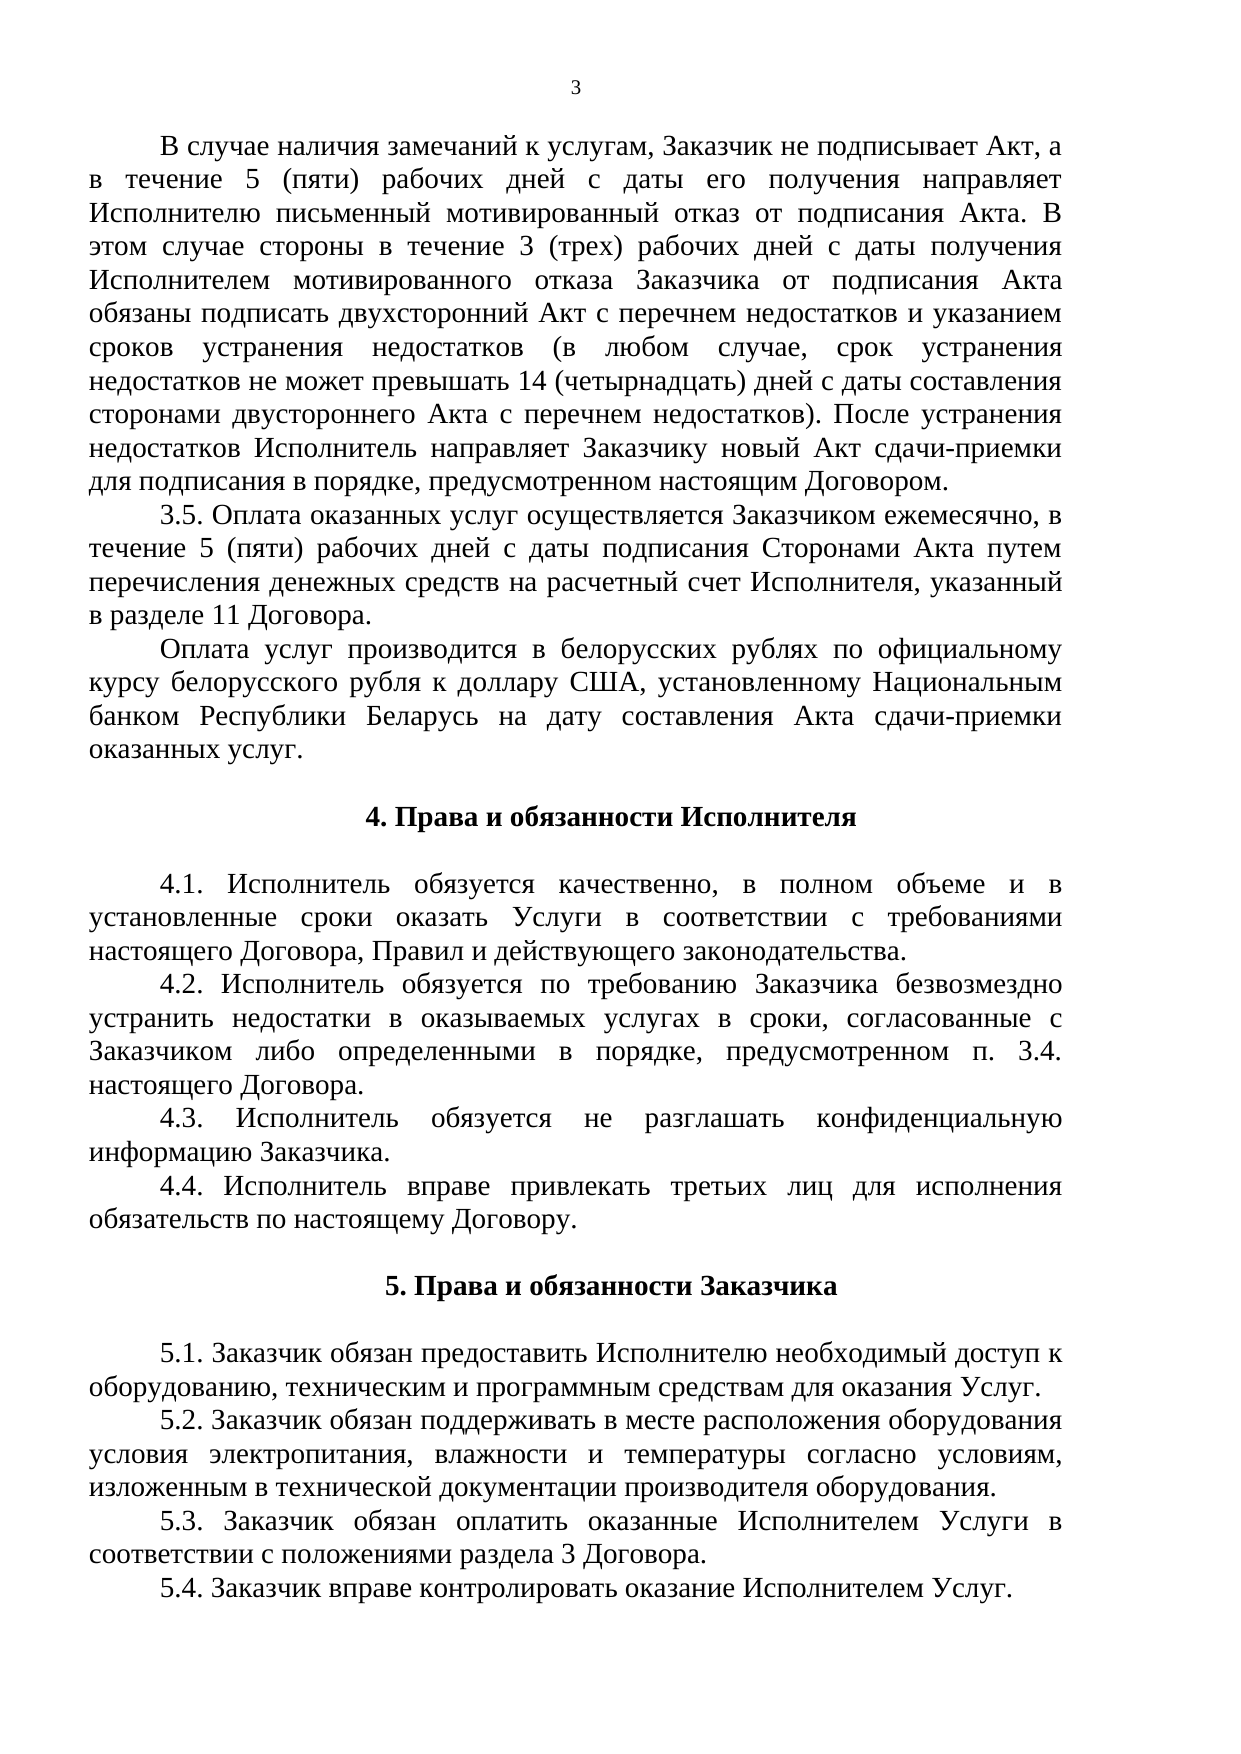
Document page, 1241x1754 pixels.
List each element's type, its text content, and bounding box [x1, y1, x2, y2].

text 4.3. Исполнитель обязуется не разглашать конфиденциальную информацию Заказчика. [89, 1101, 1063, 1168]
text 4.2. Исполнитель обязуется по требованию Заказчика безвозмездно устранить недостатки в оказываемых услугах в сроки, согласованные с Заказчиком либо определенными в порядке, предусмотренном п. 3.4. настоящего Договора. [89, 966, 1063, 1101]
text Оплата услуг производится в белорусских рублях по официальному курсу белорусского рубля к доллару США, установленному Национальным банком Республики Беларусь на дату составления Акта сдачи-приемки оказанных услуг. [89, 631, 1063, 765]
text 4.1. Исполнитель обязуется качественно, в полном объеме и в установленные сроки оказать Услуги в соответствии с требованиями настоящего Договора, Правил и действующего законодательства. [89, 866, 1063, 966]
text 5.3. Заказчик обязан оплатить оказанные Исполнителем Услуги в соответствии с положениями раздела 3 Договора. [89, 1503, 1063, 1570]
text 5.4. Заказчик вправе контролировать оказание Исполнителем Услуг. [89, 1570, 1063, 1604]
text 5.1. Заказчик обязан предоставить Исполнителю необходимый доступ к оборудованию, техническим и программным средствам для оказания Услуг. [89, 1335, 1063, 1402]
text 4.4. Исполнитель вправе привлекать третьих лиц для исполнения обязательств по настоящему Договору. [89, 1168, 1063, 1235]
text 3.5. Оплата оказанных услуг осуществляется Заказчиком ежемесячно, в течение 5 (пяти) рабочих дней с даты подписания Сторонами Акта путем перечисления денежных средств на расчетный счет Исполнителя, указанный в разделе 11 Договора. [89, 497, 1063, 631]
text 4. Права и обязанности Исполнителя [89, 799, 1063, 832]
text 5. Права и обязанности Заказчика [89, 1268, 1063, 1302]
text В случае наличия замечаний к услугам, Заказчик не подписывает Акт, а в течение 5 (пяти) рабочих дней с даты его получения направляет Исполнителю письменный мотивированный отказ от подписания Акта. В этом случае стороны в течение 3 (трех) рабочих дней с даты получения Исполнителем мотивированного отказа Заказчика от подписания Акта обязаны подписать двухсторонний Акт с перечнем недостатков и указанием сроков устранения недостатков (в любом случае, срок устранения недостатков не может превышать 14 (четырнадцать) дней с даты составления сторонами двустороннего Акта с перечнем недостатков). После устранения недостатков Исполнитель направляет Заказчику новый Акт сдачи-приемки для подписания в порядке, предусмотренном настоящим Договором. [89, 128, 1063, 497]
text 5.2. Заказчик обязан поддерживать в месте расположения оборудования условия электропитания, влажности и температуры согласно условиям, изложенным в технической документации производителя оборудования. [89, 1402, 1063, 1503]
